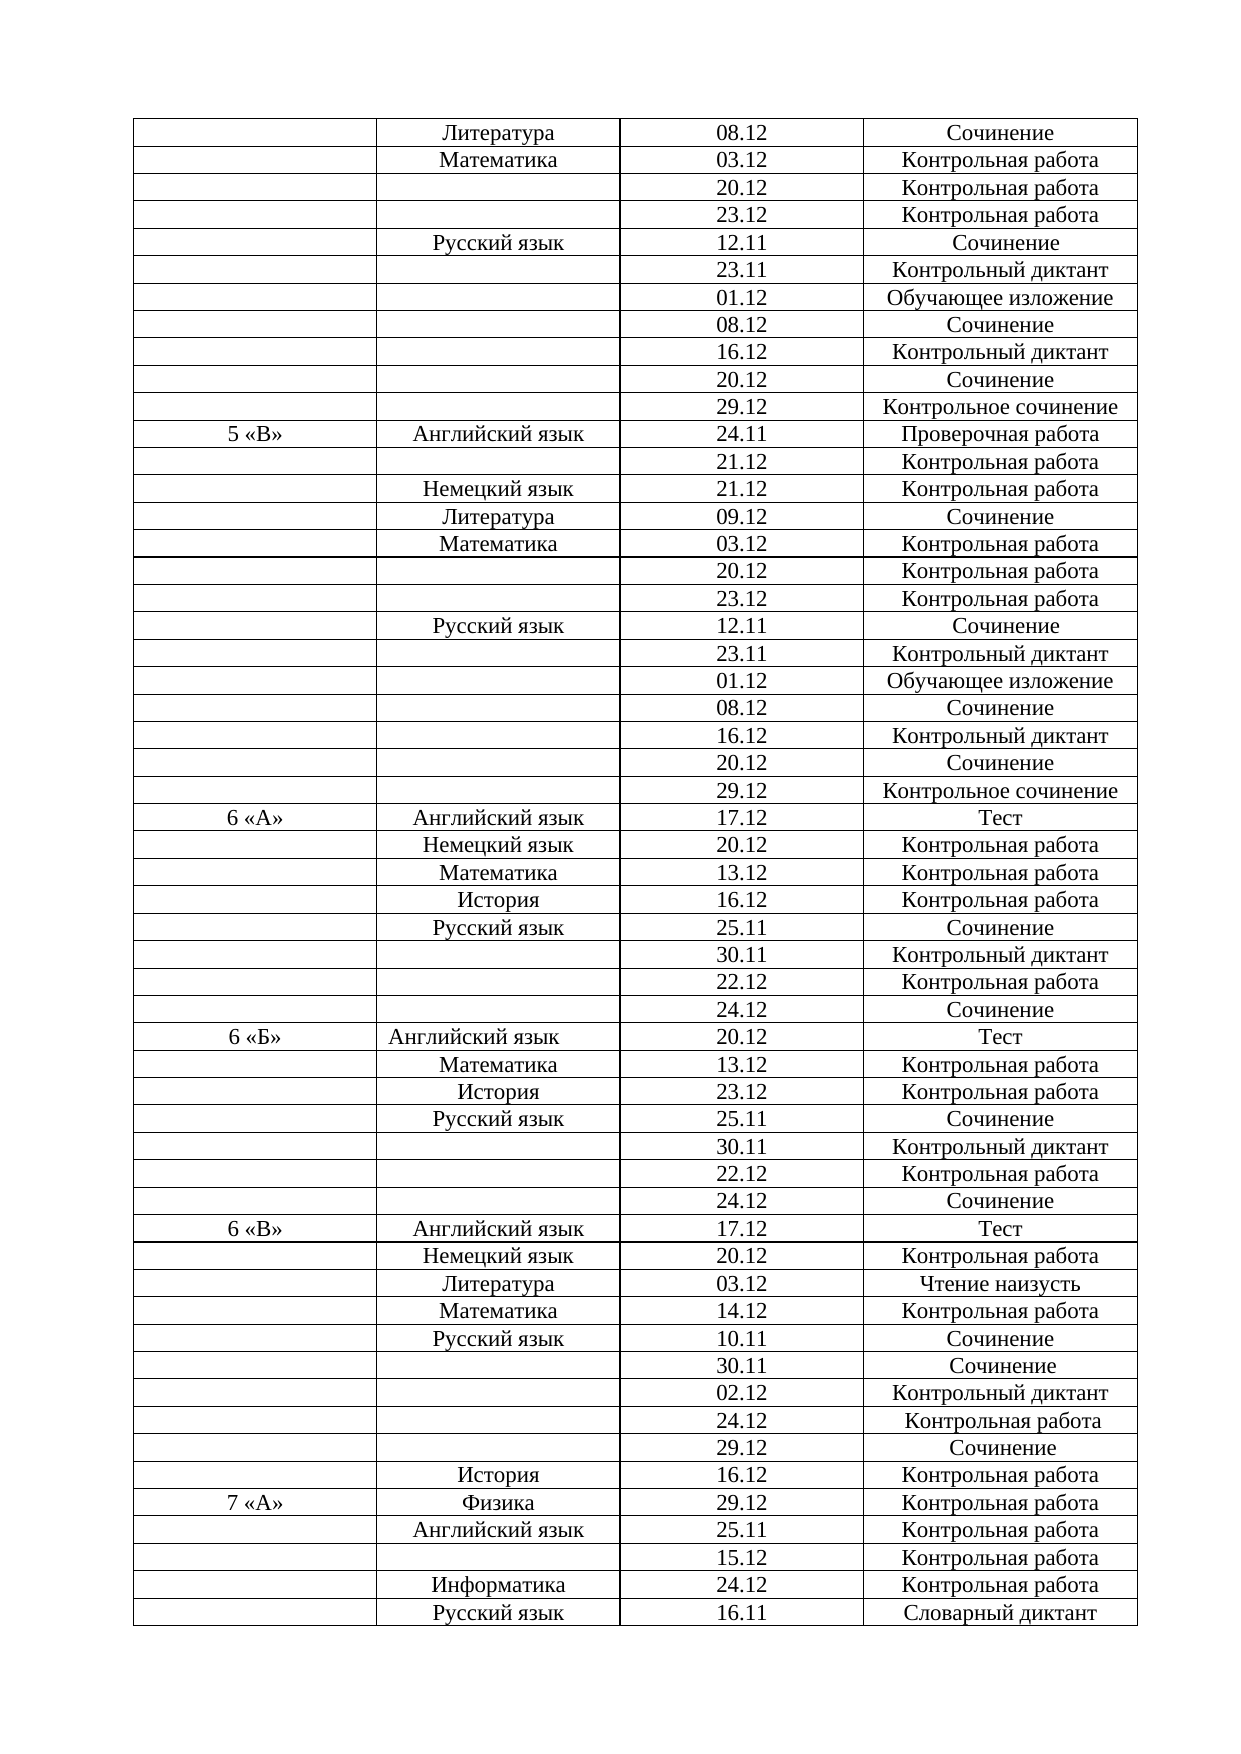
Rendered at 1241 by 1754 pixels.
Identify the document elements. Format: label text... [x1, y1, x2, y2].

table_cell [134, 585, 376, 611]
table_cell 01.12 [621, 284, 863, 310]
table_cell 14.12 [621, 1297, 863, 1323]
table_cell 08.12 [621, 119, 863, 146]
table_cell 16.11 [621, 1599, 863, 1625]
table_cell [377, 722, 619, 748]
table_cell 16.12 [621, 722, 863, 748]
table_cell Математика [377, 1297, 619, 1323]
table_cell 09.12 [621, 503, 863, 529]
table_cell Русский язык [377, 229, 619, 255]
table_cell Русский язык [377, 1599, 619, 1625]
table_cell [134, 1516, 376, 1543]
table_cell 03.12 [621, 147, 863, 173]
table_cell 24.11 [621, 421, 863, 447]
table_cell Контрольная работа [864, 475, 1137, 502]
table_cell Сочинение [864, 1188, 1137, 1214]
table_cell Контрольная работа [864, 969, 1137, 995]
table_cell Контрольный диктант [864, 1133, 1137, 1159]
table_cell Математика [377, 530, 619, 556]
table_cell [134, 1243, 376, 1269]
table_cell [134, 996, 376, 1022]
table_cell Тест [864, 1023, 1137, 1049]
table_cell 20.12 [621, 1023, 863, 1049]
table_cell [134, 1544, 376, 1570]
table_cell Английский язык [377, 1023, 619, 1049]
table_cell 6 «Б» [134, 1023, 376, 1049]
table_cell 30.11 [621, 1352, 863, 1378]
table_cell [134, 914, 376, 940]
table_cell 12.11 [621, 229, 863, 255]
table_cell Контрольный диктант [864, 1379, 1137, 1406]
table_cell [134, 831, 376, 858]
table_cell [134, 119, 376, 146]
table_cell [134, 1325, 376, 1351]
table_cell Обучающее изложение [864, 667, 1137, 693]
table_cell Сочинение [864, 1434, 1137, 1461]
table_cell 20.12 [621, 558, 863, 584]
table_cell 30.11 [621, 941, 863, 967]
table_cell [134, 777, 376, 803]
table_cell Сочинение [864, 119, 1137, 146]
table_cell [134, 859, 376, 885]
table_cell 24.12 [621, 1188, 863, 1214]
table_cell Тест [864, 1215, 1137, 1241]
table_cell Литература [377, 503, 619, 529]
table_cell 15.12 [621, 1544, 863, 1570]
table_cell 03.12 [621, 530, 863, 556]
table_cell [134, 530, 376, 556]
table_cell Сочинение [864, 229, 1137, 255]
table_cell Сочинение [864, 503, 1137, 529]
table_cell Контрольная работа [864, 831, 1137, 858]
table_cell 29.12 [621, 777, 863, 803]
table_cell [377, 777, 619, 803]
table_cell [377, 284, 619, 310]
table_cell [377, 640, 619, 666]
table_cell Русский язык [377, 1325, 619, 1351]
table_cell [134, 1434, 376, 1461]
table_cell 23.12 [621, 1078, 863, 1104]
table_cell Контрольная работа [864, 1160, 1137, 1187]
table_cell Словарный диктант [864, 1599, 1137, 1625]
table_cell Английский язык [377, 421, 619, 447]
table_cell 13.12 [621, 1051, 863, 1077]
table_cell [377, 941, 619, 967]
table_cell 29.12 [621, 1489, 863, 1515]
table_cell Английский язык [377, 1215, 619, 1241]
table_cell [134, 1078, 376, 1104]
table_cell История [377, 1462, 619, 1488]
table_cell [134, 366, 376, 392]
table_cell Контрольная работа [864, 448, 1137, 474]
table_cell Контрольная работа [864, 859, 1137, 885]
table_cell 5 «В» [134, 421, 376, 447]
table_cell [377, 1379, 619, 1406]
table_cell Математика [377, 1051, 619, 1077]
table_cell Немецкий язык [377, 1243, 619, 1269]
table_cell [377, 585, 619, 611]
table_cell 6 «В» [134, 1215, 376, 1241]
table_cell [134, 503, 376, 529]
table_cell История [377, 886, 619, 913]
table_cell Сочинение [864, 1325, 1137, 1351]
table_cell 30.11 [621, 1133, 863, 1159]
table_cell [377, 996, 619, 1022]
table_cell [134, 886, 376, 913]
table_cell Чтение наизусть [864, 1270, 1137, 1296]
table_cell [134, 1462, 376, 1488]
table_cell Контрольная работа [864, 1516, 1137, 1543]
table_cell [134, 448, 376, 474]
table_cell [134, 256, 376, 282]
table_cell Обучающее изложение [864, 284, 1137, 310]
table_cell 16.12 [621, 1462, 863, 1488]
table_cell 21.12 [621, 475, 863, 502]
table_cell 21.12 [621, 448, 863, 474]
table_cell [134, 1599, 376, 1625]
table_cell 17.12 [621, 804, 863, 830]
table_cell Немецкий язык [377, 475, 619, 502]
table_cell Контрольный диктант [864, 941, 1137, 967]
table_cell Русский язык [377, 1105, 619, 1132]
table_cell Контрольная работа [864, 530, 1137, 556]
table_cell 23.11 [621, 256, 863, 282]
table_cell 23.11 [621, 640, 863, 666]
table_cell Сочинение [864, 311, 1137, 337]
table_cell Контрольная работа [864, 1407, 1137, 1433]
table_cell [134, 311, 376, 337]
table_cell [134, 1571, 376, 1597]
table_cell 24.12 [621, 1571, 863, 1597]
table_cell 12.11 [621, 612, 863, 639]
table_cell 23.12 [621, 201, 863, 228]
table_cell 25.11 [621, 1105, 863, 1132]
table_cell Сочинение [864, 914, 1137, 940]
table_cell [134, 1051, 376, 1077]
table_cell [134, 667, 376, 693]
table_cell [377, 174, 619, 200]
table_cell 20.12 [621, 749, 863, 776]
table_cell 01.12 [621, 667, 863, 693]
table_cell Контрольная работа [864, 1462, 1137, 1488]
table_cell [134, 1407, 376, 1433]
table_cell Немецкий язык [377, 831, 619, 858]
table_cell 25.11 [621, 1516, 863, 1543]
table_cell [377, 448, 619, 474]
table_cell Контрольная работа [864, 1297, 1137, 1323]
table_cell 08.12 [621, 695, 863, 721]
table_cell [134, 558, 376, 584]
table_cell Сочинение [864, 1352, 1137, 1378]
table_cell [134, 1188, 376, 1214]
table_cell 7 «А» [134, 1489, 376, 1515]
table_cell [134, 284, 376, 310]
table_cell 22.12 [621, 1160, 863, 1187]
table_cell Контрольная работа [864, 147, 1137, 173]
table_cell 03.12 [621, 1270, 863, 1296]
table_cell 02.12 [621, 1379, 863, 1406]
table_cell [134, 1105, 376, 1132]
table_cell Сочинение [864, 366, 1137, 392]
table_cell [134, 612, 376, 639]
table_cell Контрольная работа [864, 558, 1137, 584]
table_cell Контрольная работа [864, 1078, 1137, 1104]
table_cell 16.12 [621, 338, 863, 365]
table_cell [377, 256, 619, 282]
table_cell [134, 174, 376, 200]
table_cell Контрольная работа [864, 201, 1137, 228]
table_cell Математика [377, 859, 619, 885]
table_cell [377, 1133, 619, 1159]
table_cell Русский язык [377, 914, 619, 940]
table_cell Контрольное сочинение [864, 777, 1137, 803]
table_cell Контрольная работа [864, 1051, 1137, 1077]
table_cell [377, 1352, 619, 1378]
table_cell Контрольная работа [864, 174, 1137, 200]
table_cell 22.12 [621, 969, 863, 995]
table_cell [134, 475, 376, 502]
table_cell Тест [864, 804, 1137, 830]
table_cell [134, 640, 376, 666]
table_cell [377, 695, 619, 721]
table_cell 08.12 [621, 311, 863, 337]
table_cell Литература [377, 119, 619, 146]
table_cell [377, 1160, 619, 1187]
table_cell [377, 338, 619, 365]
table_cell [377, 558, 619, 584]
table_cell Сочинение [864, 996, 1137, 1022]
table_cell Контрольный диктант [864, 256, 1137, 282]
table_cell [134, 1379, 376, 1406]
table_cell [134, 1270, 376, 1296]
table_cell [377, 1434, 619, 1461]
table_cell Математика [377, 147, 619, 173]
table_cell Контрольное сочинение [864, 393, 1137, 419]
table_cell [134, 941, 376, 967]
table_cell 20.12 [621, 831, 863, 858]
table_cell Русский язык [377, 612, 619, 639]
table_cell 13.12 [621, 859, 863, 885]
table_cell [134, 1160, 376, 1187]
table_cell [134, 1352, 376, 1378]
table_cell [377, 667, 619, 693]
table_cell [377, 201, 619, 228]
table_cell Контрольная работа [864, 1571, 1137, 1597]
table_cell [134, 695, 376, 721]
table_cell [134, 201, 376, 228]
table_cell Контрольная работа [864, 1544, 1137, 1570]
table_cell Сочинение [864, 612, 1137, 639]
table_cell Сочинение [864, 749, 1137, 776]
table_cell 25.11 [621, 914, 863, 940]
table_cell Информатика [377, 1571, 619, 1597]
table_cell 24.12 [621, 996, 863, 1022]
table_cell [377, 749, 619, 776]
table_cell [134, 1133, 376, 1159]
table_cell 10.11 [621, 1325, 863, 1351]
table_cell 17.12 [621, 1215, 863, 1241]
table_cell 20.12 [621, 1243, 863, 1269]
table_cell [134, 393, 376, 419]
table_cell [377, 366, 619, 392]
table_cell Контрольный диктант [864, 338, 1137, 365]
table_cell 16.12 [621, 886, 863, 913]
table_cell Контрольный диктант [864, 640, 1137, 666]
table_cell [377, 393, 619, 419]
table_cell [377, 1407, 619, 1433]
table_cell 23.12 [621, 585, 863, 611]
table_cell [134, 1297, 376, 1323]
table_cell 29.12 [621, 1434, 863, 1461]
table_cell Проверочная работа [864, 421, 1137, 447]
table_cell 6 «А» [134, 804, 376, 830]
table_cell 20.12 [621, 174, 863, 200]
table_cell Физика [377, 1489, 619, 1515]
table_cell Сочинение [864, 695, 1137, 721]
table_cell Контрольная работа [864, 1243, 1137, 1269]
table_cell Литература [377, 1270, 619, 1296]
table_cell Контрольная работа [864, 886, 1137, 913]
table_cell [134, 338, 376, 365]
table_cell [134, 749, 376, 776]
table_cell [377, 969, 619, 995]
table_cell 20.12 [621, 366, 863, 392]
table_cell [377, 1544, 619, 1570]
table_cell [134, 969, 376, 995]
table_cell [134, 229, 376, 255]
table_cell Сочинение [864, 1105, 1137, 1132]
table_cell [134, 722, 376, 748]
table_cell Контрольная работа [864, 585, 1137, 611]
table_cell [134, 147, 376, 173]
table_cell Контрольная работа [864, 1489, 1137, 1515]
table_cell История [377, 1078, 619, 1104]
table_cell Контрольный диктант [864, 722, 1137, 748]
table_cell Английский язык [377, 1516, 619, 1543]
table_cell 29.12 [621, 393, 863, 419]
table_cell 24.12 [621, 1407, 863, 1433]
table_cell [377, 311, 619, 337]
table_cell Английский язык [377, 804, 619, 830]
table_cell [377, 1188, 619, 1214]
